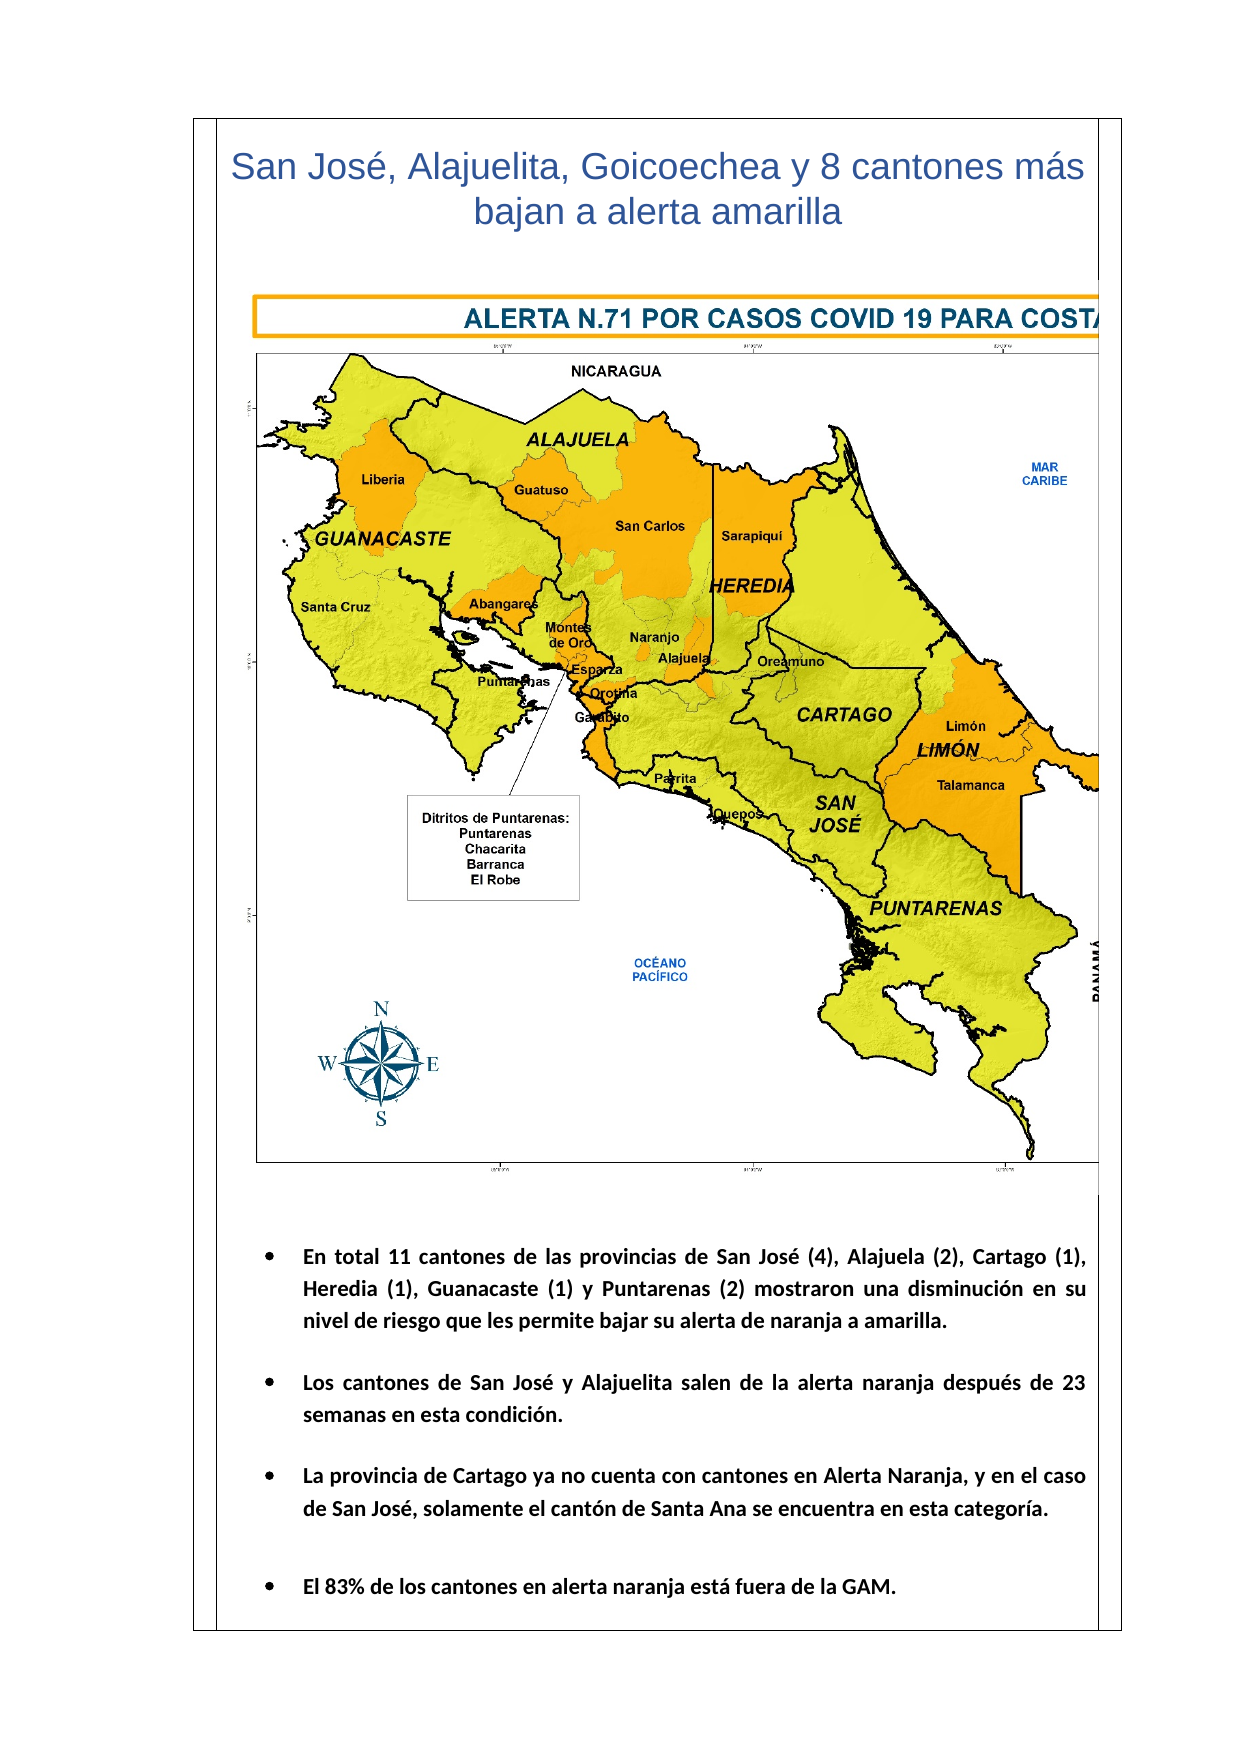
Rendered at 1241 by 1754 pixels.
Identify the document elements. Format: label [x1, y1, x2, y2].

table_header [194, 119, 216, 1630]
picture [227, 280, 1099, 1195]
table_header [217, 119, 1098, 1630]
table_header [1099, 119, 1121, 1630]
